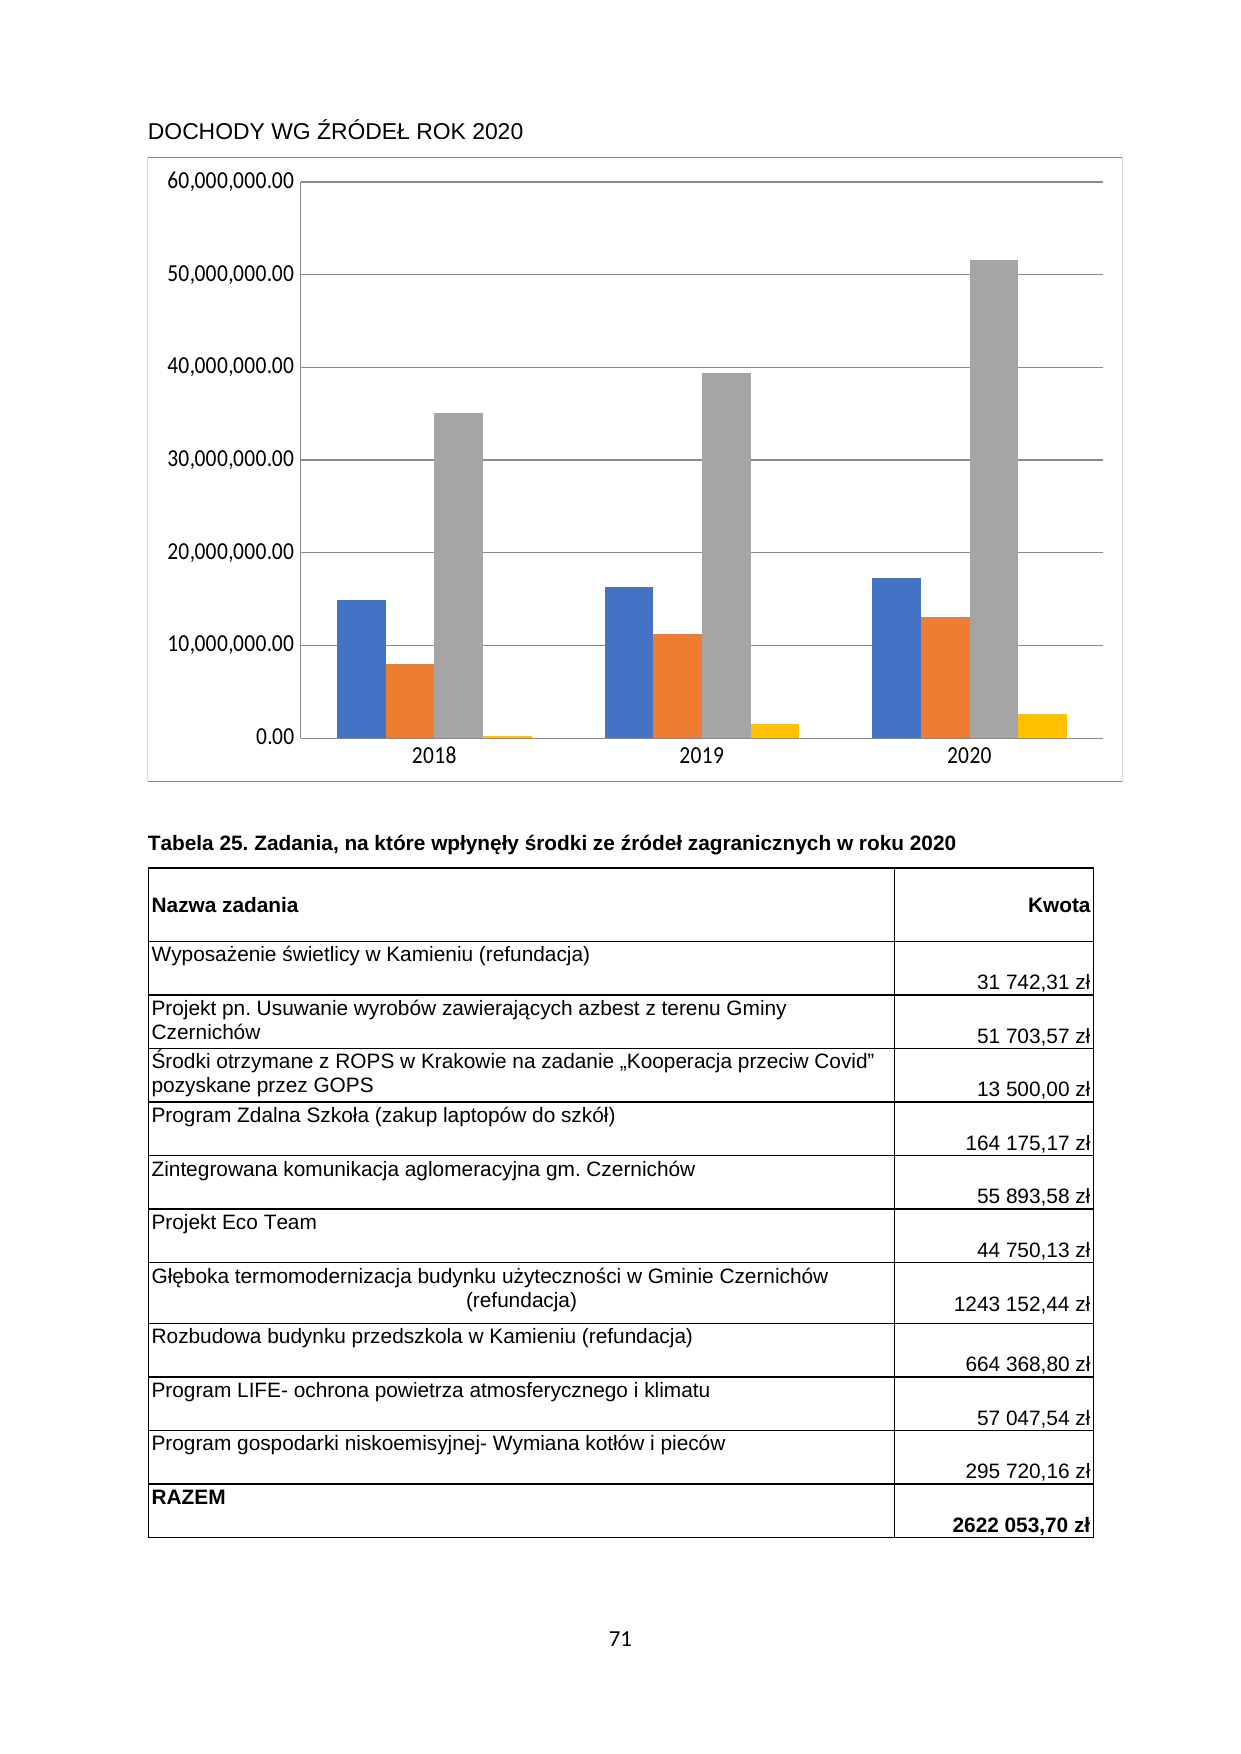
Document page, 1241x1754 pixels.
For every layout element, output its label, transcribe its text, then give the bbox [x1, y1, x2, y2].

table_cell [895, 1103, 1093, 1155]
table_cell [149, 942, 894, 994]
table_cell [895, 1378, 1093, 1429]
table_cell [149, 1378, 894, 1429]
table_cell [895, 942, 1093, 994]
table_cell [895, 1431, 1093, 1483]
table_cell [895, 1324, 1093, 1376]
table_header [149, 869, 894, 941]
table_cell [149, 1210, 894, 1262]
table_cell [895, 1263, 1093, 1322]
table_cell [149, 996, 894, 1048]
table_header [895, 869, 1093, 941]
text Tabela 25. Zadania, na które wpłynęły środki ze źródeł zagranicznych w roku 2020 [148, 831, 1093, 855]
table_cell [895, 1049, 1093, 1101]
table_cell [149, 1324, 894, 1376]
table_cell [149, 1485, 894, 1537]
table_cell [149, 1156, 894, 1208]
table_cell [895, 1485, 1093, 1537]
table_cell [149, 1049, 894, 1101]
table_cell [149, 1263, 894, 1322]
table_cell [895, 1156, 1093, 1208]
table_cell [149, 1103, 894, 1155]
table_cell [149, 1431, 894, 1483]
text DOCHODY WG ŹRÓDEŁ ROK 2020 [148, 118, 1093, 144]
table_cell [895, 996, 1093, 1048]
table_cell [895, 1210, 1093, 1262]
